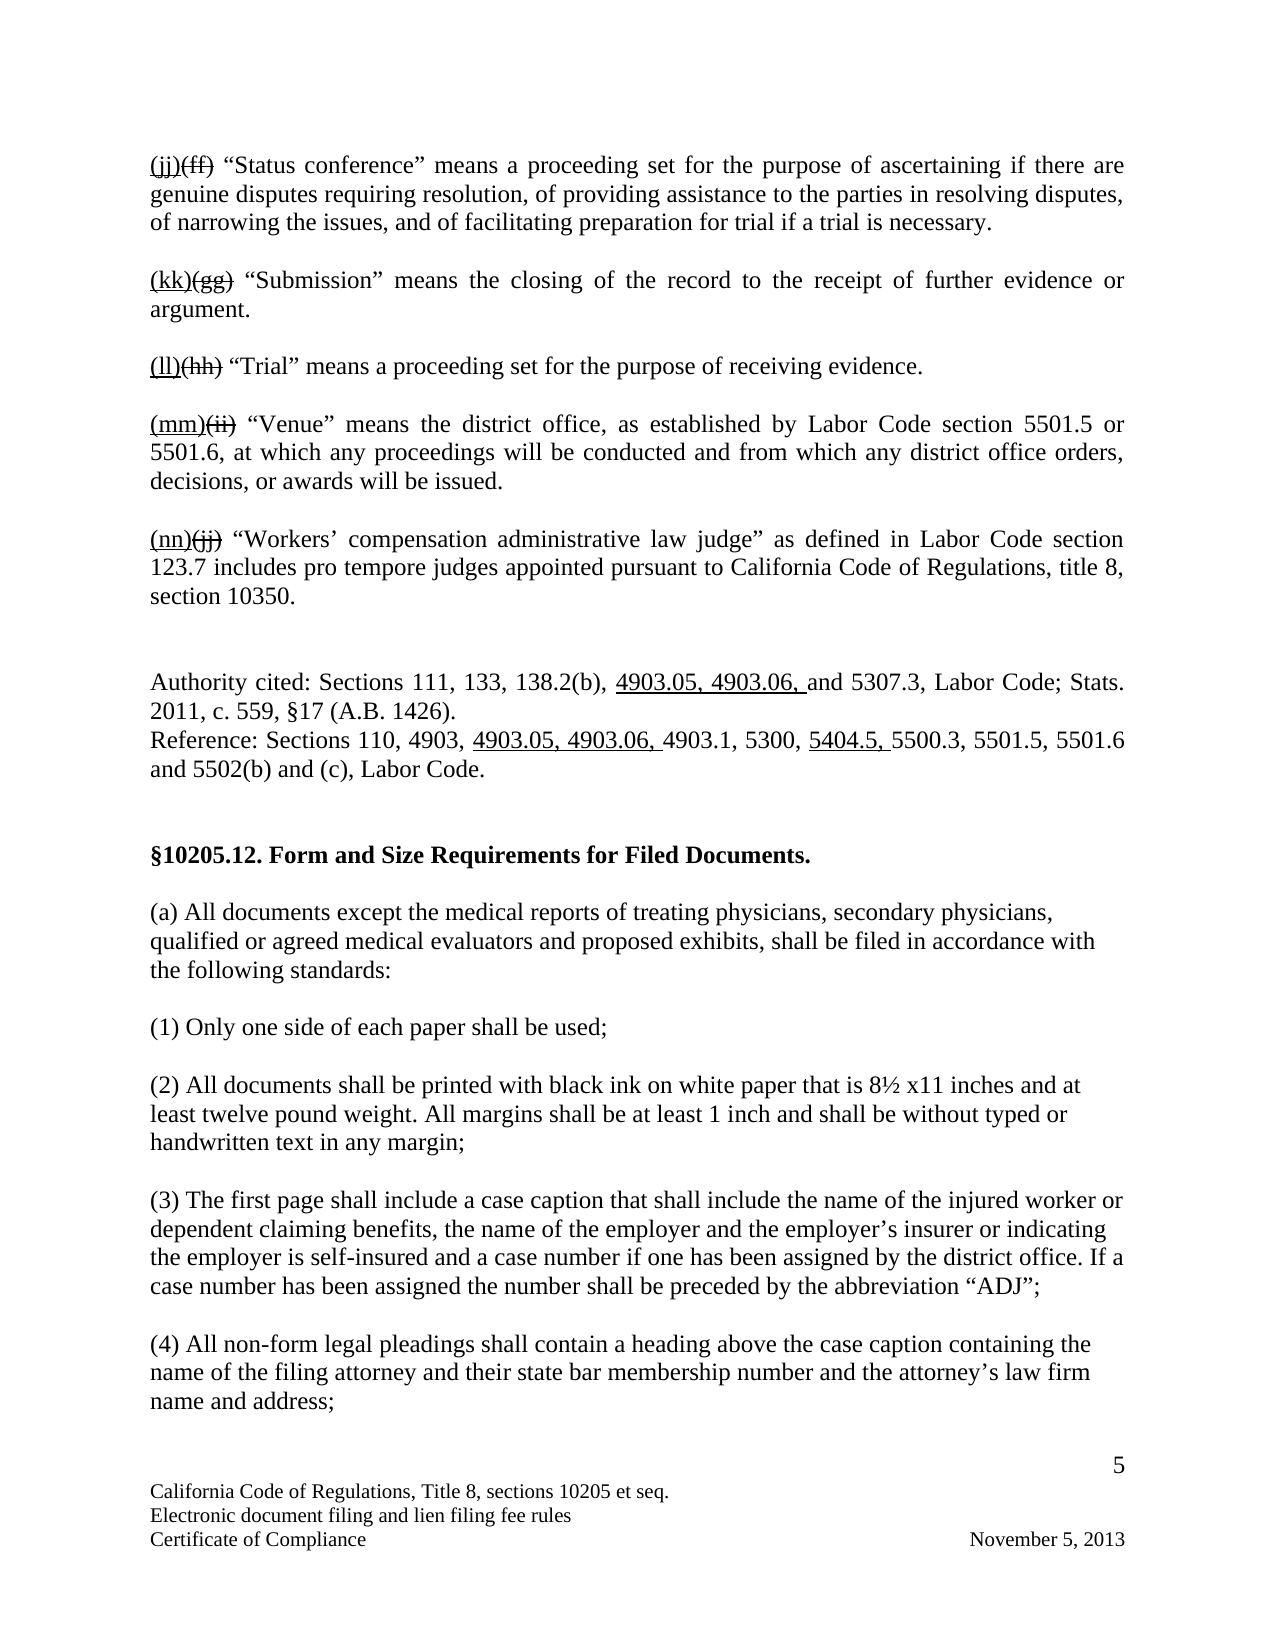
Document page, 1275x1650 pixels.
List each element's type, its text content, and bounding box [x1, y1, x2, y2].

text (ll)(hh) “Trial” means a proceeding set for the purpose of receiving evidence. [150, 351, 1125, 380]
text (jj)(ff) “Status conference” means a proceeding set for the purpose of ascertaining if there are genuine disputes requiring resolution, of providing assistance to the parties in resolving disputes, of narrowing the issues, and of facilitating preparation for trial if a trial is necessary. [150, 150, 1125, 236]
text (2) All documents shall be printed with black ink on white paper that is 8½ x11 inches and at least twelve pound weight. All margins shall be at least 1 inch and shall be without typed or handwritten text in any margin; [150, 1070, 1125, 1156]
text (mm)(ii) “Venue” means the district office, as established by Labor Code section 5501.5 or 5501.6, at which any proceedings will be conducted and from which any district office orders, decisions, or awards will be issued. [150, 409, 1125, 495]
text (4) All non-form legal pleadings shall contain a heading above the case caption containing the name of the filing attorney and their state bar membership number and the attorney’s law firm name and address; [150, 1329, 1125, 1415]
text (3) The first page shall include a case caption that shall include the name of the injured worker or dependent claiming benefits, the name of the employer and the employer’s insurer or indicating the employer is self-insured and a case number if one has been assigned by the district office. If a case number has been assigned the number shall be preceded by the abbreviation “ADJ”; [150, 1185, 1125, 1300]
text (kk)(gg) “Submission” means the closing of the record to the receipt of further evidence or argument. [150, 265, 1125, 322]
text §10205.12. Form and Size Requirements for Filed Documents. [150, 840, 1125, 869]
text (1) Only one side of each paper shall be used; [150, 1012, 1125, 1041]
text Authority cited: Sections 111, 133, 138.2(b), 4903.05, 4903.06, and 5307.3, Labor Code; Stats. 2011, c. 559, §17 (A.B. 1426). [150, 667, 1125, 725]
text (nn)(jj) “Workers’ compensation administrative law judge” as defined in Labor Code section 123.7 includes pro tempore judges appointed pursuant to California Code of Regulations, title 8, section 10350. [150, 524, 1125, 610]
text (a) All documents except the medical reports of treating physicians, secondary physicians, qualified or agreed medical evaluators and proposed exhibits, shall be filed in accordance with the following standards: [150, 897, 1125, 984]
text Reference: Sections 110, 4903, 4903.05, 4903.06, 4903.1, 5300, 5404.5, 5500.3, 5501.5, 5501.6 and 5502(b) and (c), Labor Code. [150, 725, 1125, 782]
